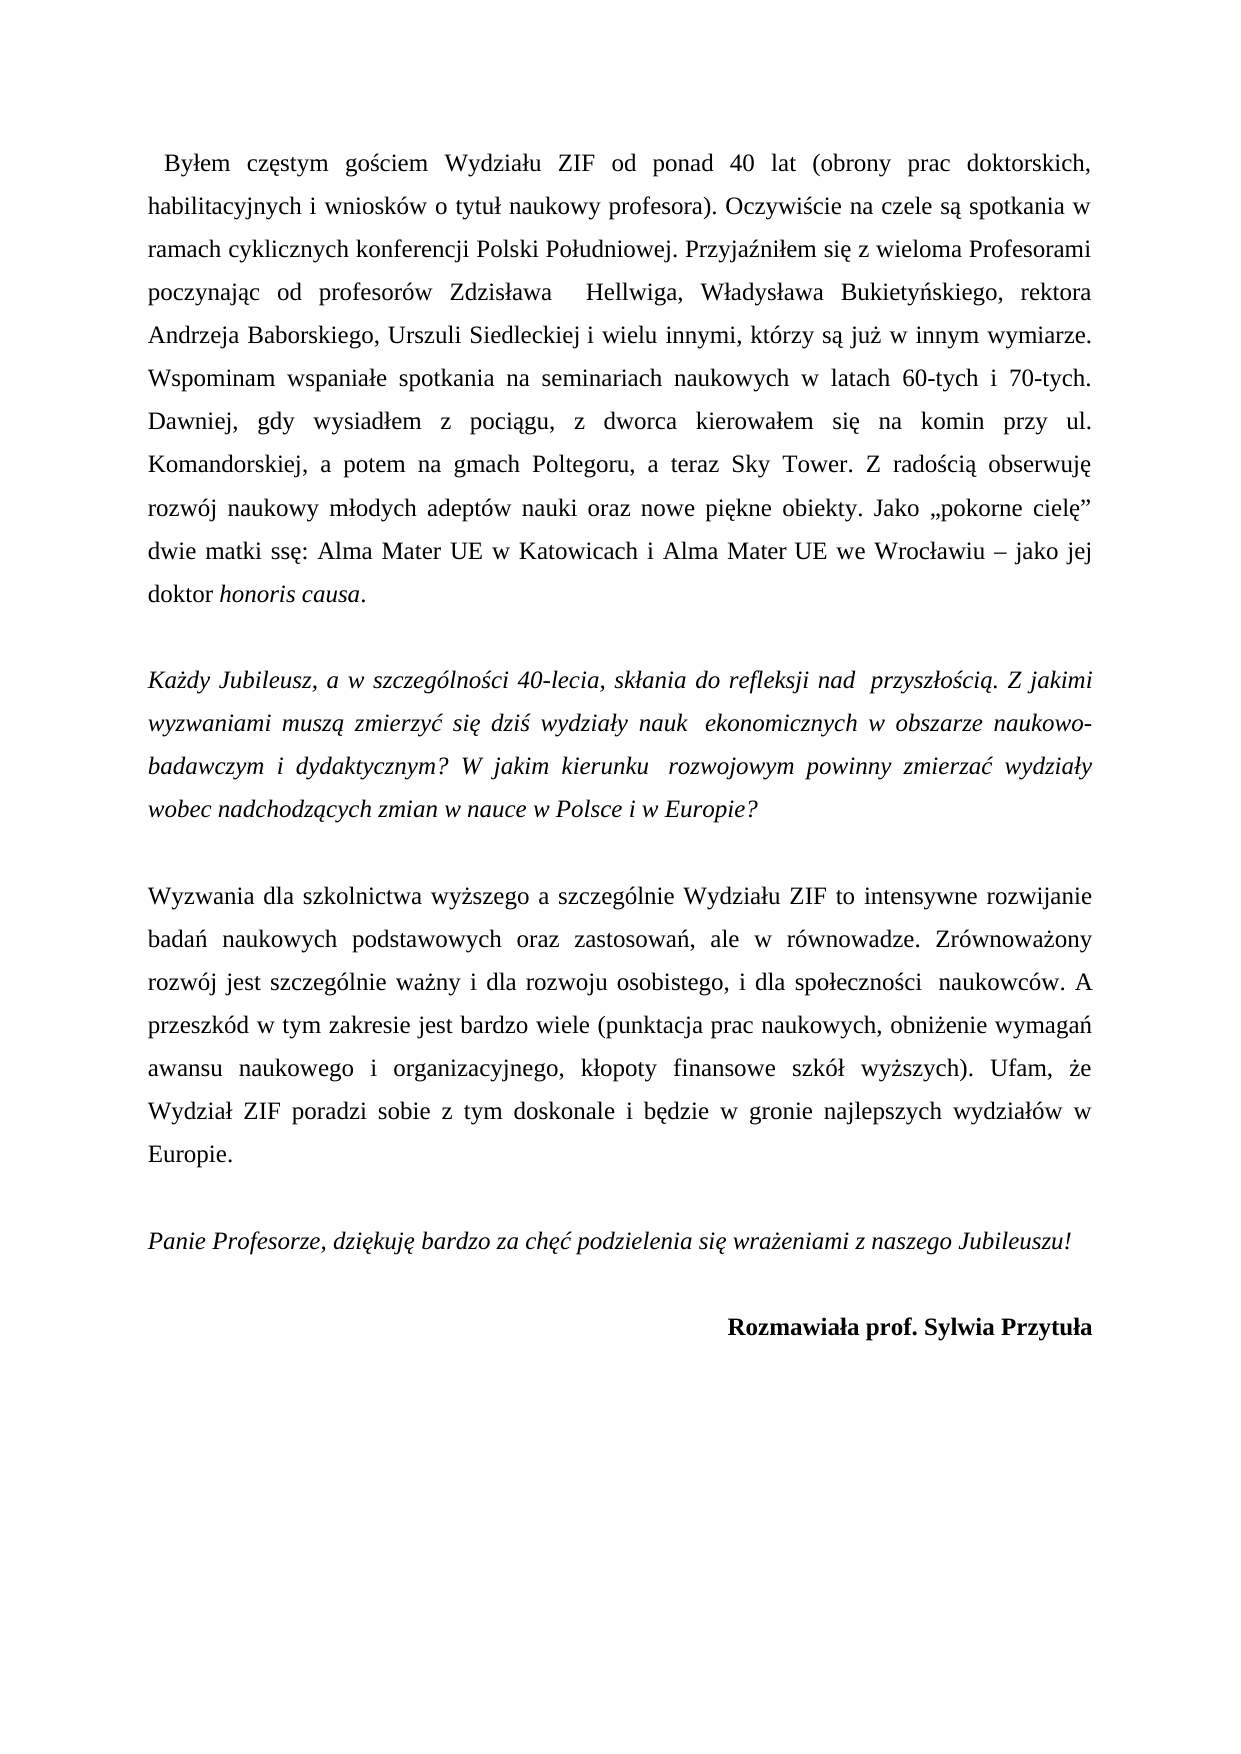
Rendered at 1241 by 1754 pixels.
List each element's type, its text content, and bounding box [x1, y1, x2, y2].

text Byłem częstym gościem Wydziału ZIF od ponad 40 lat (obrony prac doktorskich, habilitacyjnych i wniosków o tytuł naukowy profesora). Oczywiście na czele są spotkania w ramach cyklicznych konferencji Polski Południowej. Przyjaźniłem się z wieloma Profesorami poczynając od profesorów Zdzisława Hellwiga, Władysława Bukietyńskiego, rektora Andrzeja Baborskiego, Urszuli Siedleckiej i wielu innymi, którzy są już w innym wymiarze. Wspominam wspaniałe spotkania na seminariach naukowych w latach 60-tych i 70-tych. Dawniej, gdy wysiadłem z pociągu, z dworca kierowałem się na komin przy ul. Komandorskiej, a potem na gmach Poltegoru, a teraz Sky Tower. Z radością obserwuję rozwój naukowy młodych adeptów nauki oraz nowe piękne obiekty. Jako „pokorne cielę” dwie matki ssę: Alma Mater UE w Katowicach i Alma Mater UE we Wrocławiu – jako jej doktor honoris causa. [148, 148, 1093, 608]
text Panie Profesorze, dziękuję bardzo za chęć podzielenia się wrażeniami z naszego Jubileuszu! [148, 1226, 1093, 1254]
text Wyzwania dla szkolnictwa wyższego a szczególnie Wydziału ZIF to intensywne rozwijanie badań naukowych podstawowych oraz zastosowań, ale w równowadze. Zrównoważony rozwój jest szczególnie ważny i dla rozwoju osobistego, i dla społeczności naukowców. A przeszkód w tym zakresie jest bardzo wiele (punktacja prac naukowych, obniżenie wymagań awansu naukowego i organizacyjnego, kłopoty finansowe szkół wyższych). Ufam, że Wydział ZIF poradzi sobie z tym doskonale i będzie w gronie najlepszych wydziałów w Europie. [148, 881, 1093, 1168]
text Każdy Jubileusz, a w szczególności 40-lecia, skłania do refleksji nad przyszłością. Z jakimi wyzwaniami muszą zmierzyć się dziś wydziały nauk ekonomicznych w obszarze naukowo-badawczym i dydaktycznym? W jakim kierunku rozwojowym powinny zmierzać wydziały wobec nadchodzących zmian w nauce w Polsce i w Europie? [148, 665, 1093, 823]
text Rozmawiała prof. Sylwia Przytuła [148, 1312, 1093, 1341]
